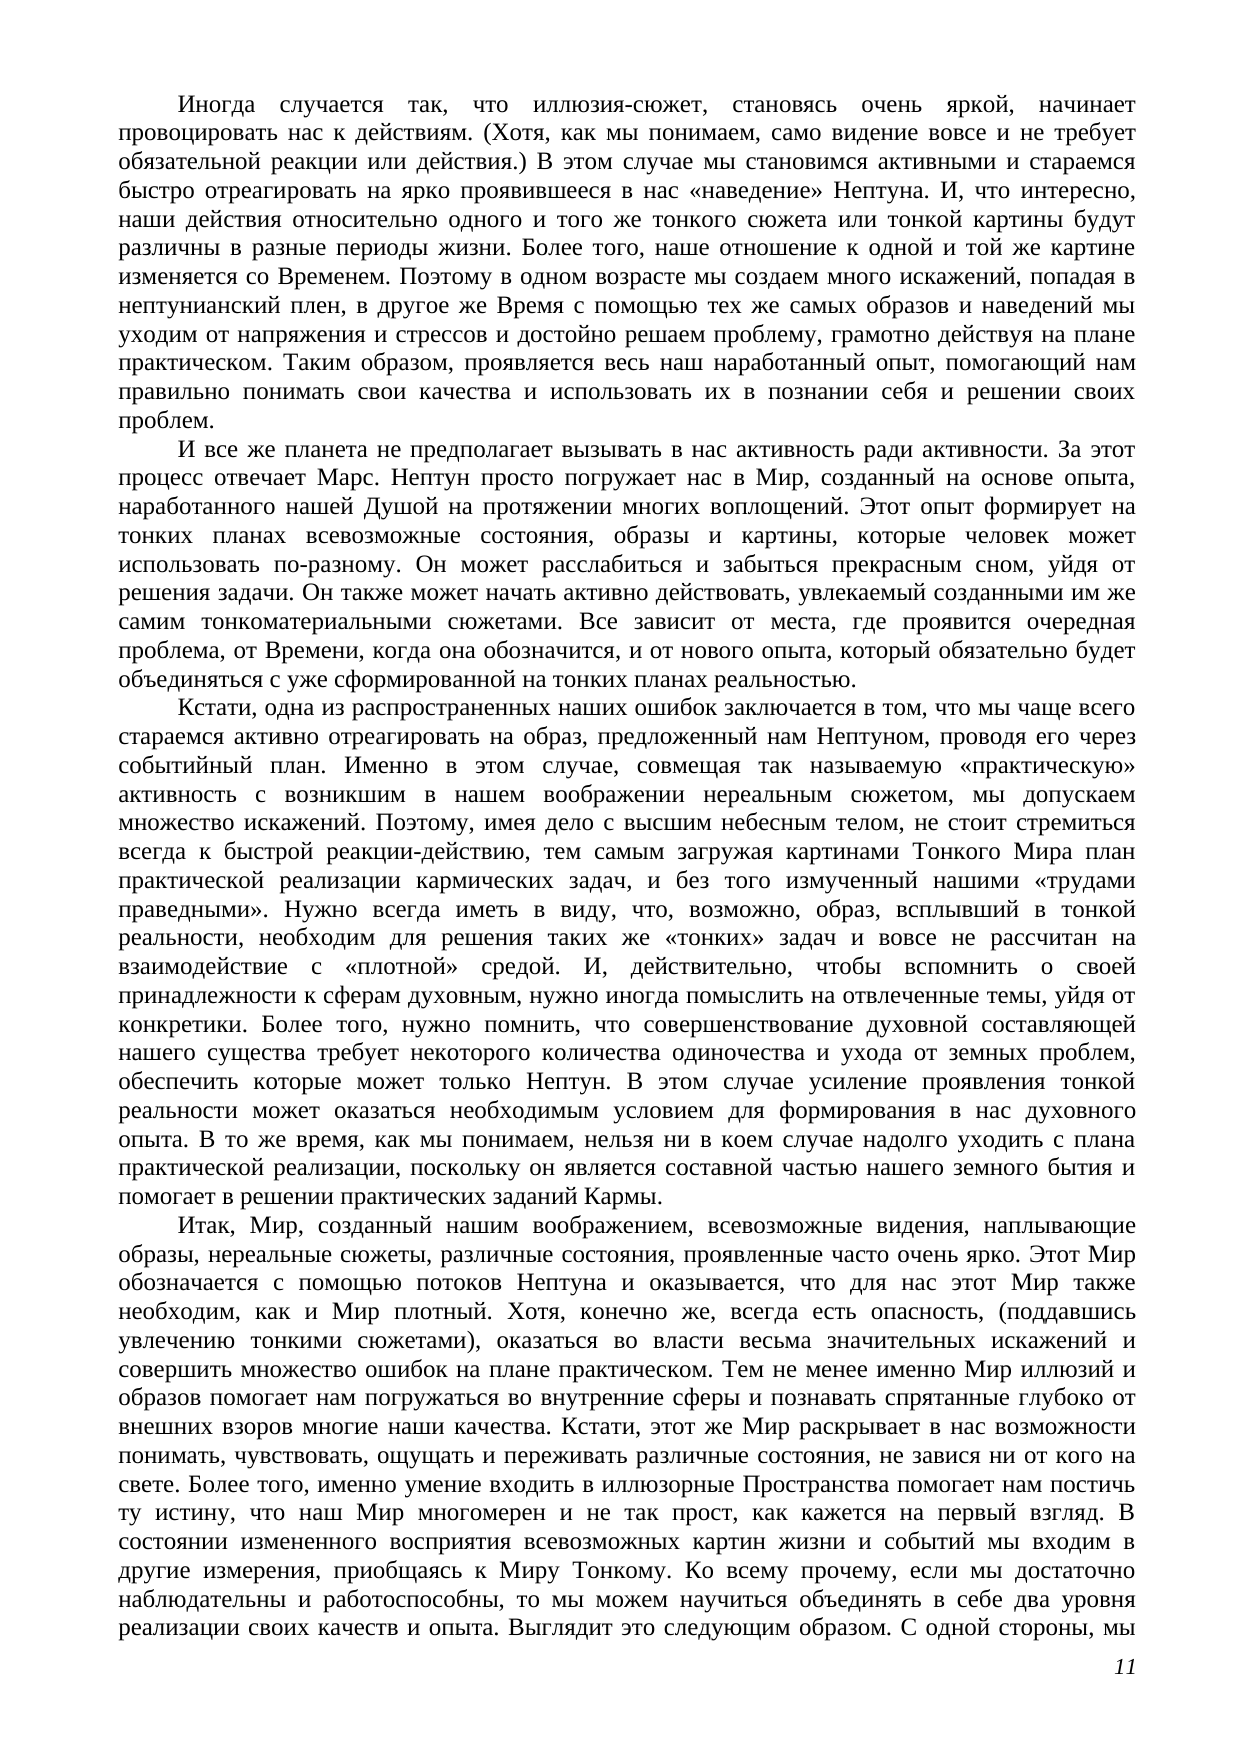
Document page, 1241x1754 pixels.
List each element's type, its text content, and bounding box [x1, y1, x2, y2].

text Кстати, одна из распространенных наших ошибок заключается в том, что мы чаще всего стараемся активно отреагировать на образ, предложенный нам Нептуном, проводя его через событийный план. Именно в этом случае, совмещая так называемую «практическую» активность с возникшим в нашем воображении нереальным сюжетом, мы допускаем множество искажений. Поэтому, имея дело с высшим небесным телом, не стоит стремиться всегда к быстрой реакции-действию, тем самым загружая картинами Тонкого Мира план практической реализации кармических задач, и без того измученный нашими «трудами праведными». Нужно всегда иметь в виду, что, возможно, образ, всплывший в тонкой реальности, необходим для решения таких же «тонких» задач и вовсе не рассчитан на взаимодействие с «плотной» средой. И, действительно, чтобы вспомнить о своей принадлежности к сферам духовным, нужно иногда помыслить на отвлеченные темы, уйдя от конкретики. Более того, нужно помнить, что совершенствование духовной составляющей нашего существа требует некоторого количества одиночества и ухода от земных проблем, обеспечить которые может только Нептун. В этом случае усиление проявления тонкой реальности может оказаться необходимым условием для формирования в нас духовного опыта. В то же время, как мы понимаем, нельзя ни в коем случае надолго уходить с плана практической реализации, поскольку он является составной частью нашего земного бытия и помогает в решении практических заданий Кармы. [118, 692, 1137, 1210]
text Иногда случается так, что иллюзия-сюжет, становясь очень яркой, начинает провоцировать нас к действиям. (Хотя, как мы понимаем, само видение вовсе и не требует обязательной реакции или действия.) В этом случае мы становимся активными и стараемся быстро отреагировать на ярко проявившееся в нас «наведение» Нептуна. И, что интересно, наши действия относительно одного и того же тонкого сюжета или тонкой картины будут различны в разные периоды жизни. Более того, наше отношение к одной и той же картине изменяется со Временем. Поэтому в одном возрасте мы создаем много искажений, попадая в нептунианский плен, в другое же Время с помощью тех же самых образов и наведений мы уходим от напряжения и стрессов и достойно решаем проблему, грамотно действуя на плане практическом. Таким образом, проявляется весь наш наработанный опыт, помогающий нам правильно понимать свои качества и использовать их в познании себя и решении своих проблем. [118, 89, 1137, 434]
text И все же планета не предполагает вызывать в нас активность ради активности. За этот процесс отвечает Марс. Нептун просто погружает нас в Мир, созданный на основе опыта, наработанного нашей Душой на протяжении многих воплощений. Этот опыт формирует на тонких планах всевозможные состояния, образы и картины, которые человек может использовать по-разному. Он может расслабиться и забыться прекрасным сном, уйдя от решения задачи. Он также может начать активно действовать, увлекаемый созданными им же самим тонкоматериальными сюжетами. Все зависит от места, где проявится очередная проблема, от Времени, когда она обозначится, и от нового опыта, который обязательно будет объединяться с уже сформированной на тонких планах реальностью. [118, 434, 1137, 692]
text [118, 1210, 1137, 1641]
